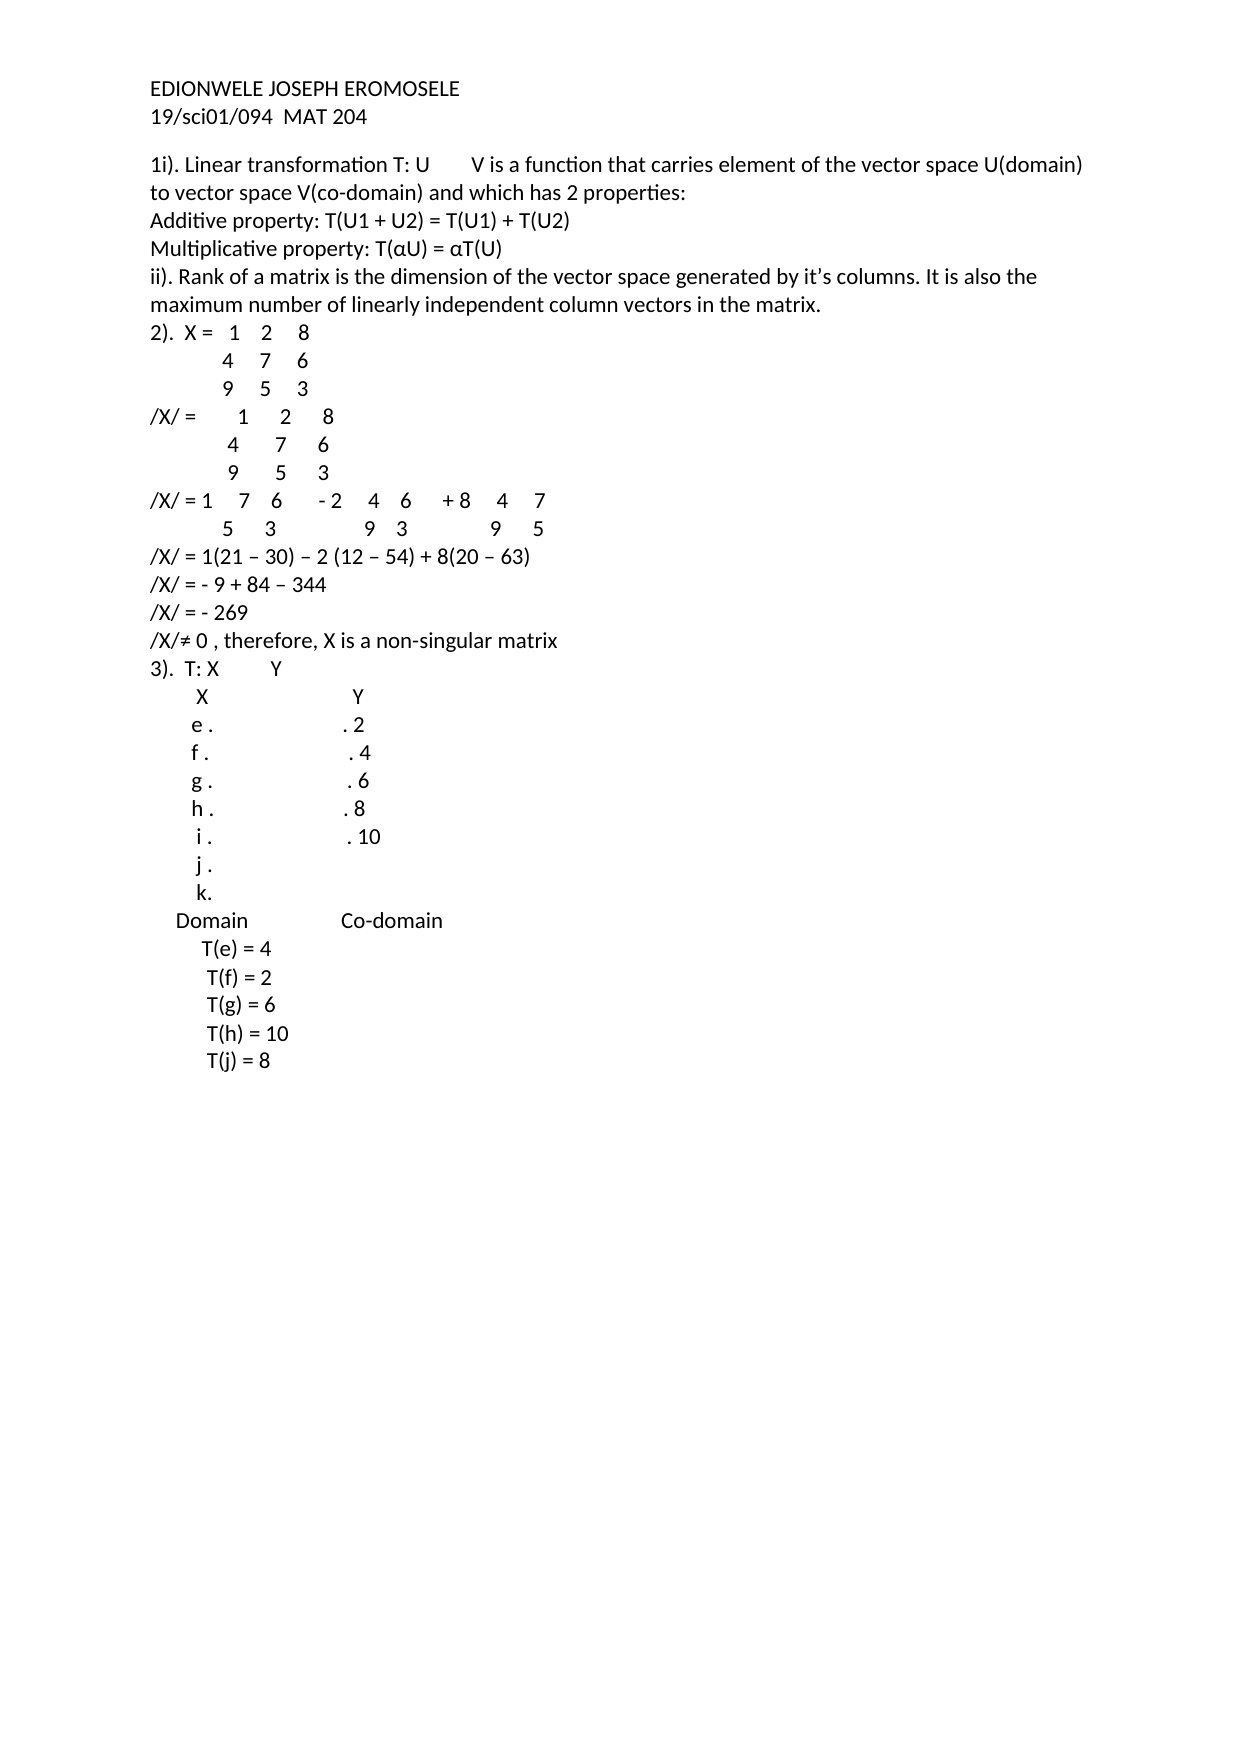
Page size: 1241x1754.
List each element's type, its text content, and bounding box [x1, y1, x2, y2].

text 3). T: X Y [150, 654, 1090, 682]
text T(g) = 6 [150, 991, 1090, 1019]
text 2). X = 1 2 8 [150, 318, 1090, 346]
text /X/ = - 269 [150, 598, 1090, 626]
text /X/ = 1(21 – 30) – 2 (12 – 54) + 8(20 – 63) [150, 542, 1090, 570]
text j . [150, 851, 1090, 878]
text 1i). Linear transformation T: U V is a function that carries element of the vector space U(domain) to vector space V(co-domain) and which has 2 properties: [150, 150, 1090, 206]
text Multiplicative property: T(αU) = αT(U) [150, 234, 1090, 262]
text T(j) = 8 [150, 1047, 1090, 1075]
text ii). Rank of a matrix is the dimension of the vector space generated by it’s columns. It is also the maximum number of linearly independent column vectors in the matrix. [150, 262, 1090, 318]
text 9 5 3 [150, 374, 1090, 402]
text T(h) = 10 [150, 1019, 1090, 1047]
text k. [150, 878, 1090, 907]
text 5 3 9 3 9 5 [150, 514, 1090, 542]
text /X/ = 1 2 8 [150, 402, 1090, 430]
text /X/ = 1 7 6 - 2 4 6 + 8 4 7 [150, 486, 1090, 514]
text T(f) = 2 [150, 963, 1090, 991]
text i . . 10 [150, 822, 1090, 851]
text X Y [150, 682, 1090, 710]
text Additive property: T(U1 + U2) = T(U1) + T(U2) [150, 206, 1090, 234]
text /X/ = - 9 + 84 – 344 [150, 570, 1090, 598]
text f . . 4 [150, 738, 1090, 766]
text e . . 2 [150, 710, 1090, 738]
text T(e) = 4 [150, 934, 1090, 963]
text g . . 6 [150, 766, 1090, 794]
text 4 7 6 [150, 346, 1090, 374]
text 9 5 3 [150, 458, 1090, 486]
text Domain Co-domain [150, 907, 1090, 934]
text /X/≠ 0 , therefore, X is a non-singular matrix [150, 626, 1090, 654]
text 4 7 6 [150, 430, 1090, 458]
text h . . 8 [150, 794, 1090, 822]
